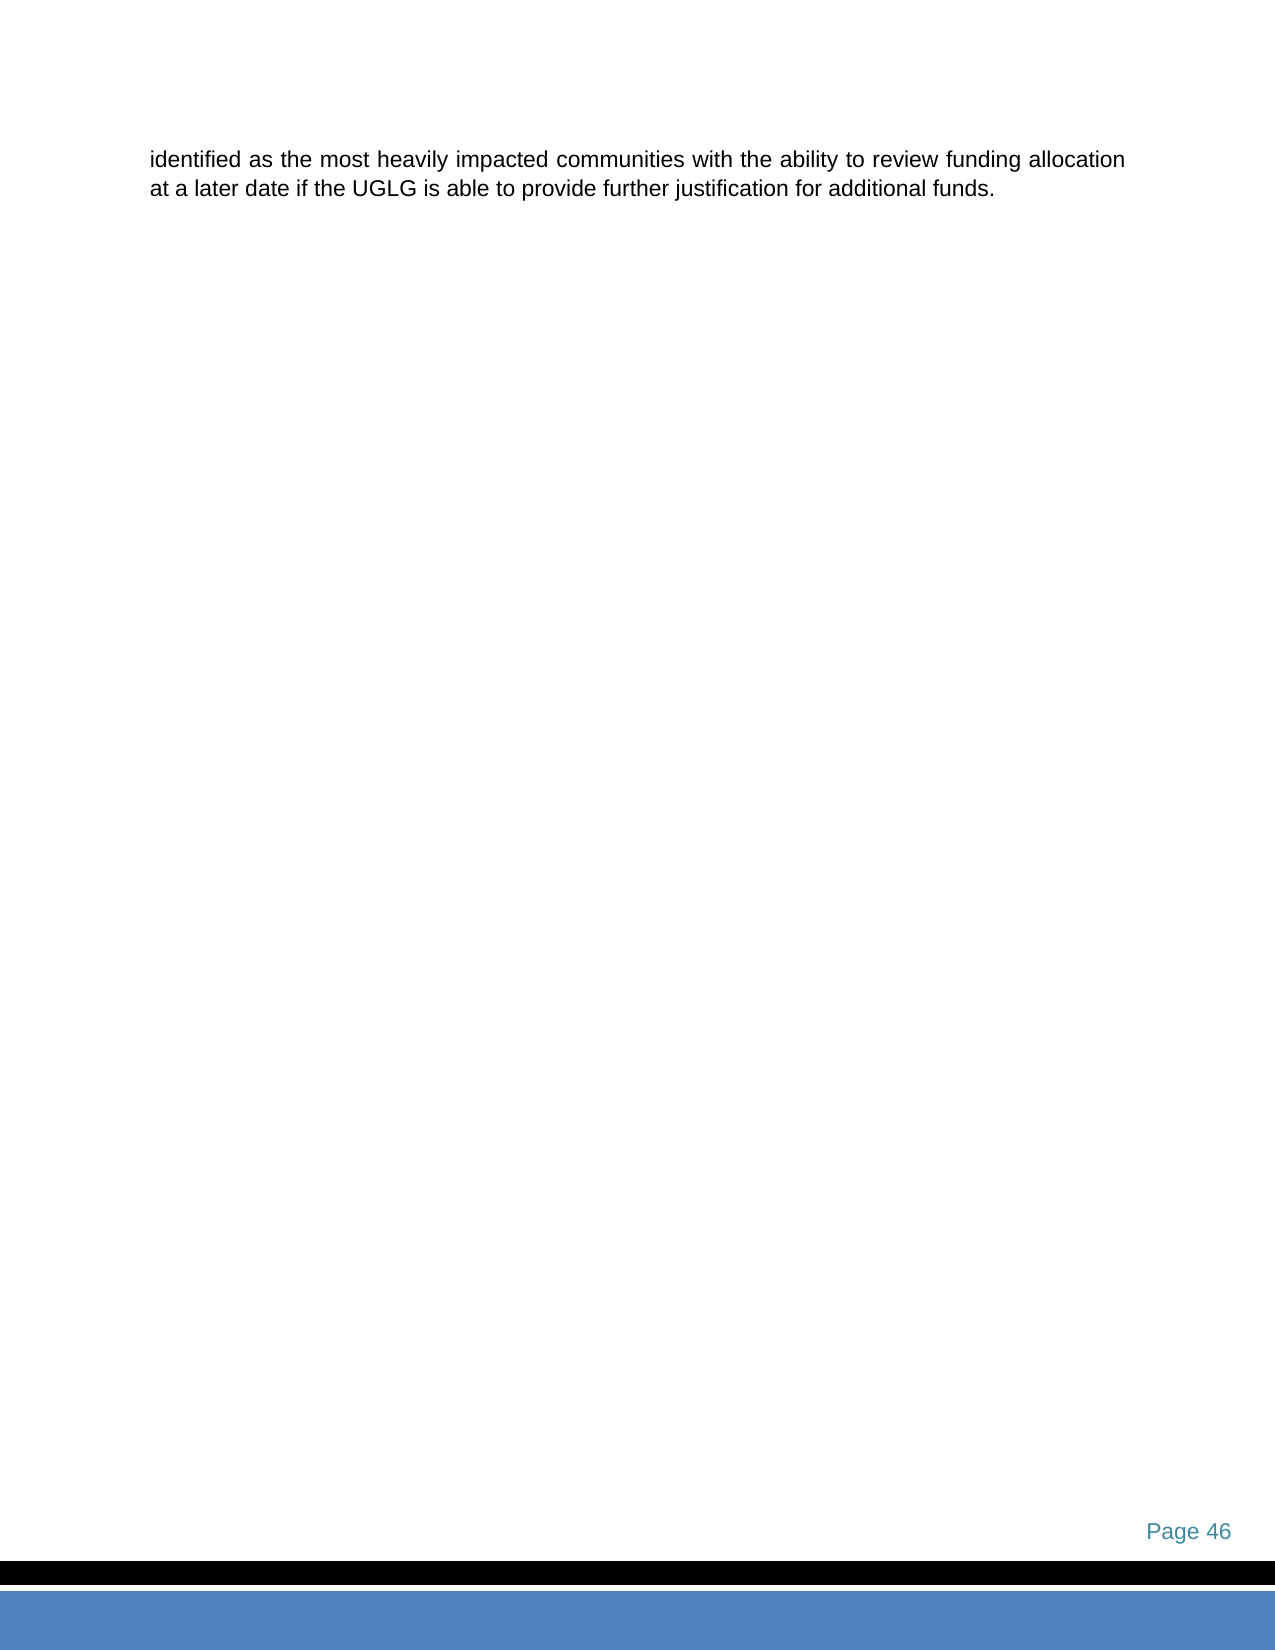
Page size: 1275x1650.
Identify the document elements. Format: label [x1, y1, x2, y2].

text [148, 146, 1126, 201]
